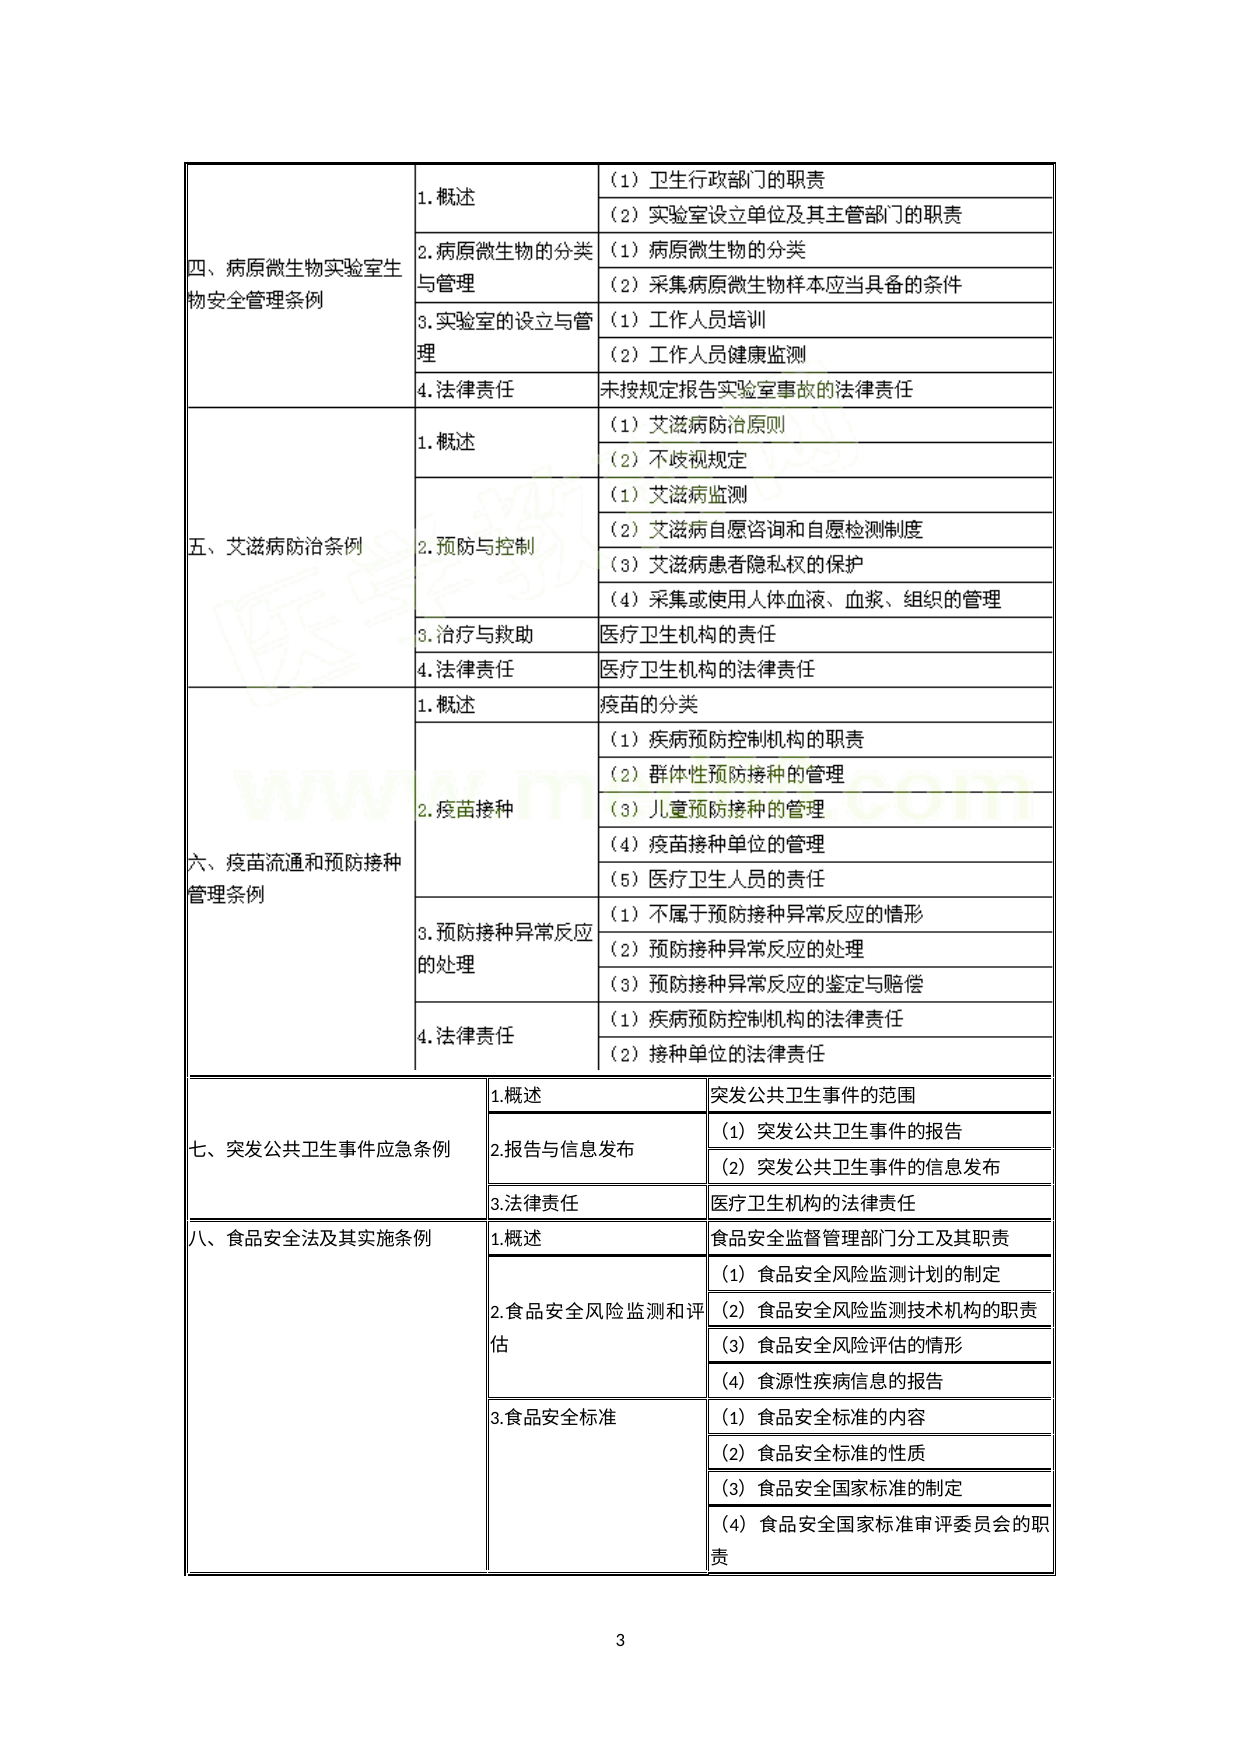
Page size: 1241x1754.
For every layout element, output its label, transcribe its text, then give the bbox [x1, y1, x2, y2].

table_cell （1）突发公共卫生事件的报告 [709, 1111, 1053, 1147]
table_cell 2.报告与信息发布 [489, 1114, 706, 1182]
table_cell （1）食品安全标准的内容 [708, 1397, 1054, 1432]
table_cell 3.食品安全标准 [488, 1400, 708, 1572]
table_cell （1）食品安全风险监测计划的制定 [709, 1254, 1053, 1289]
table_cell （2）食品安全风险监测技术机构的职责 [709, 1290, 1053, 1325]
table_cell 1.概述 [489, 1222, 706, 1254]
table_cell 2.食品安全风险监测和评估 [489, 1257, 706, 1397]
table_cell （3）食品安全国家标准的制定 [709, 1468, 1053, 1504]
table_cell （2）食品安全标准的性质 [709, 1433, 1053, 1468]
table_cell （3）食品安全风险评估的情形 [709, 1325, 1053, 1361]
table_cell （2）突发公共卫生事件的信息发布 [708, 1147, 1054, 1182]
table_cell 突发公共卫生事件的范围 [709, 1075, 1053, 1111]
table_cell 3.法律责任 [489, 1186, 706, 1218]
table_cell 食品安全监督管理部门分工及其职责 [709, 1218, 1053, 1254]
table_cell 七、突发公共卫生事件应急条例 [188, 1075, 486, 1218]
picture [188, 165, 1053, 1070]
table_cell （4）食源性疾病信息的报告 [709, 1361, 1053, 1397]
table_cell 1.概述 [489, 1079, 706, 1111]
table_cell [188, 1070, 1053, 1075]
table_cell 八、食品安全法及其实施条例 [188, 1218, 487, 1572]
table_cell 医疗卫生机构的法律责任 [709, 1183, 1053, 1218]
table_cell （4）食品安全国家标准审评委员会的职责 [708, 1504, 1053, 1572]
